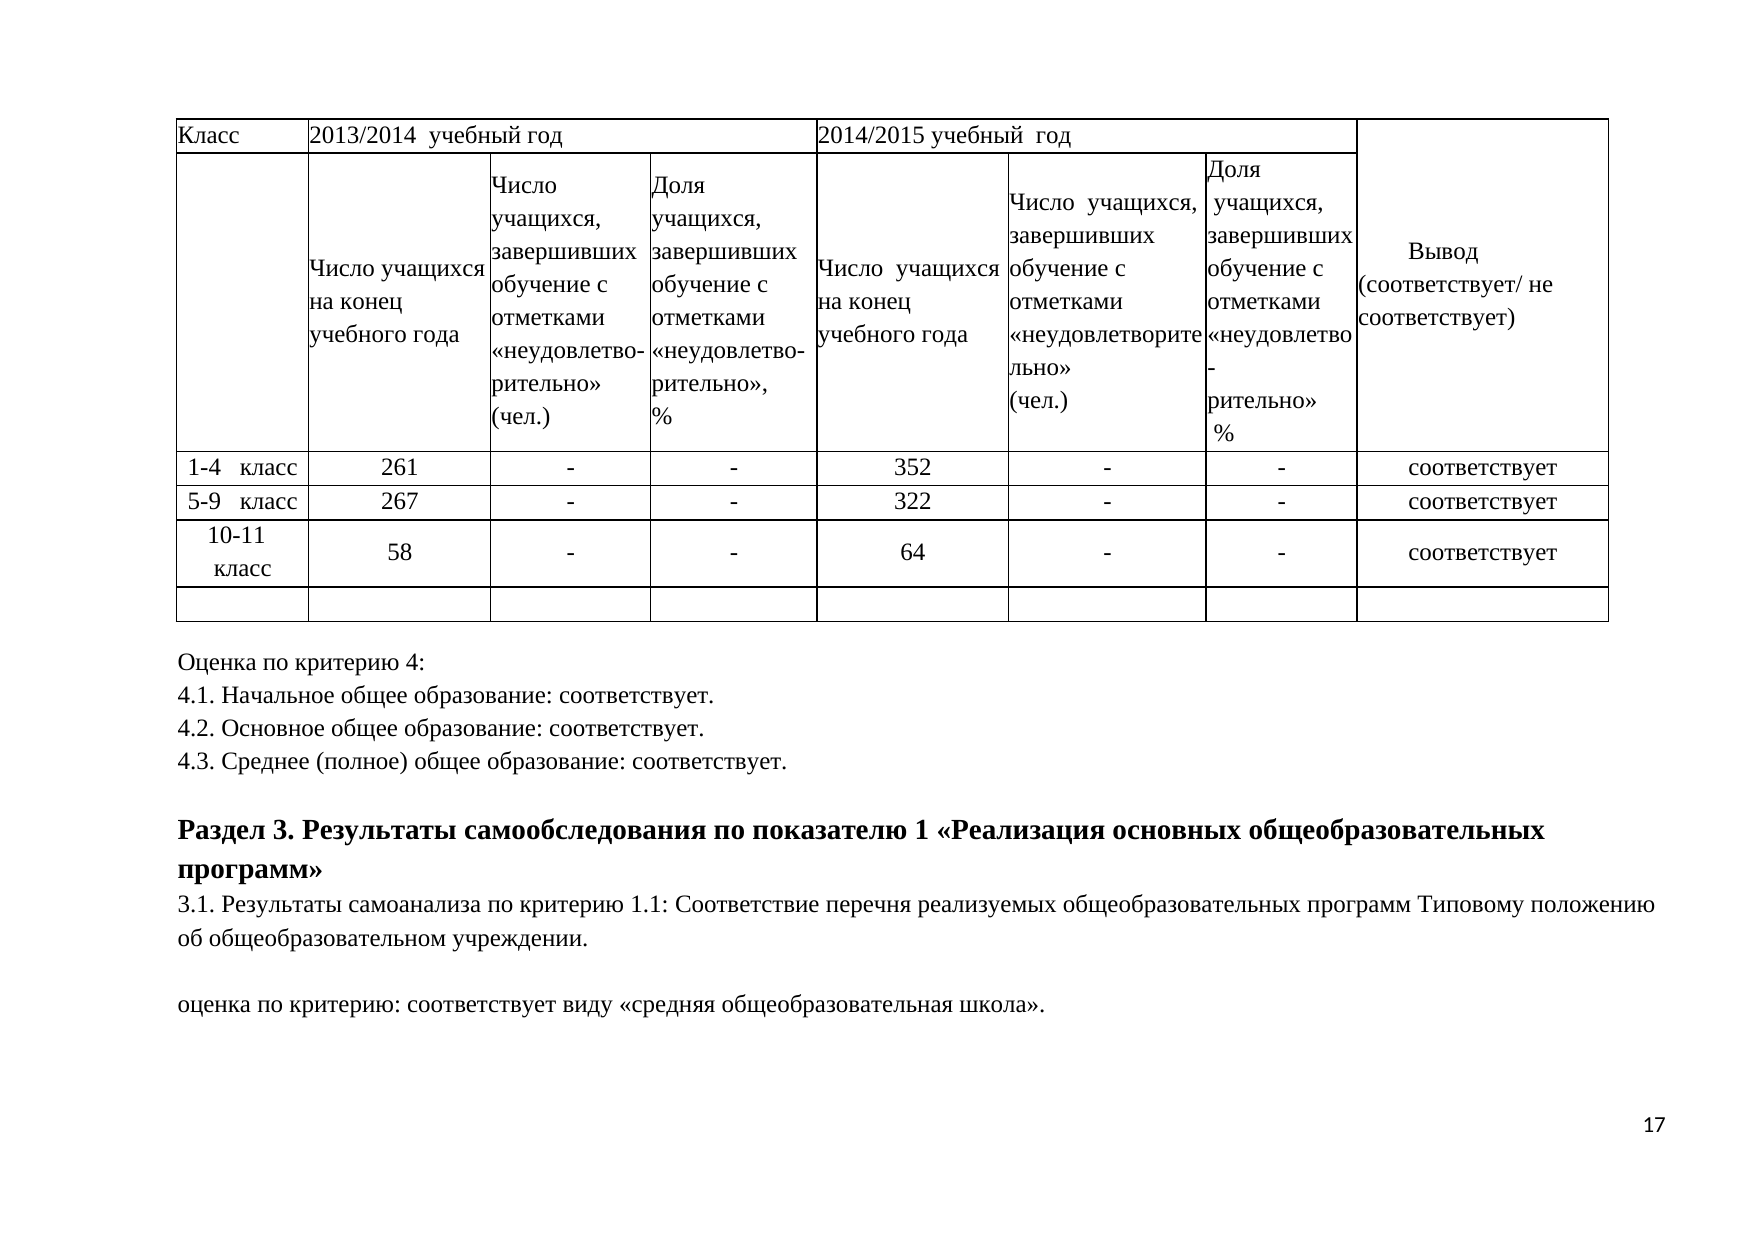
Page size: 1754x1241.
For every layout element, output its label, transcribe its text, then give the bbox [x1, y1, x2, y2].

table_cell соответствует [1358, 486, 1608, 519]
table_cell [309, 588, 490, 621]
table_cell - [1207, 521, 1356, 586]
text 4.1. Начальное общее образование: соответствует. [177, 680, 1665, 709]
table_cell 1-4 класс [177, 452, 308, 485]
text 4.2. Основное общее образование: соответствует. [177, 713, 1665, 742]
table_cell соответствует [1358, 521, 1608, 586]
table_cell Доля учащихся, завершивших обучение с отметками «неудовлетво- рительно» % [1207, 154, 1356, 451]
table_cell [177, 588, 308, 621]
table_cell Доля учащихся, завершивших обучение с отметками «неудовлетво- рительно», % [651, 154, 816, 451]
table_cell [651, 588, 816, 621]
text Раздел 3. Результаты самообследования по показателю 1 «Реализация основных общеобразовательных программ» [177, 812, 1665, 884]
table_cell Число учащихся, завершивших обучение с отметками «неудовлетворительно» (чел.) [1009, 154, 1205, 451]
text 4.3. Среднее (полное) общее образование: соответствует. [177, 746, 1665, 775]
table_header Вывод (соответствует/ не соответствует) [1358, 120, 1608, 451]
table_cell [491, 588, 650, 621]
table_cell 5-9 класс [177, 486, 308, 519]
table_cell 322 [818, 486, 1008, 519]
table_cell - [651, 452, 816, 485]
table_cell 267 [309, 486, 490, 519]
table_cell 352 [818, 452, 1008, 485]
table_cell - [491, 486, 650, 519]
table_header 2013/2014 учебный год [309, 120, 816, 152]
table_cell - [1009, 452, 1205, 485]
table_cell - [491, 521, 650, 586]
table_cell - [651, 486, 816, 519]
table_cell соответствует [1358, 452, 1608, 485]
table_cell 10-11 класс [177, 521, 308, 586]
table_header Класс [177, 120, 308, 152]
text 3.1. Результаты самоанализа по критерию 1.1: Соответствие перечня реализуемых общеобразовательных программ Типовому положению об общеобразовательном учреждении. [177, 889, 1665, 951]
table_cell Число учащихся, завершивших обучение с отметками «неудовлетво- рительно» (чел.) [491, 154, 650, 451]
text Оценка по критерию 4: [177, 217, 1665, 676]
table_cell Число учащихся на конец учебного года [818, 154, 1008, 451]
text оценка по критерию: соответствует виду «средняя общеобразовательная школа». [177, 989, 1665, 1017]
table_cell 58 [309, 521, 490, 586]
table_cell [177, 154, 308, 451]
table_cell - [651, 521, 816, 586]
table_cell - [1207, 452, 1356, 485]
table_cell - [1009, 521, 1205, 586]
table_cell [1358, 588, 1608, 621]
table_cell [818, 588, 1008, 621]
table_cell [1207, 588, 1356, 621]
table_cell 261 [309, 452, 490, 485]
table_cell [1009, 588, 1205, 621]
table_cell Число учащихся на конец учебного года [309, 154, 490, 451]
table_header 2014/2015 учебный год [818, 120, 1356, 152]
table_cell 64 [818, 521, 1008, 586]
table_cell - [491, 452, 650, 485]
table_cell - [1207, 486, 1356, 519]
table_cell - [1009, 486, 1205, 519]
